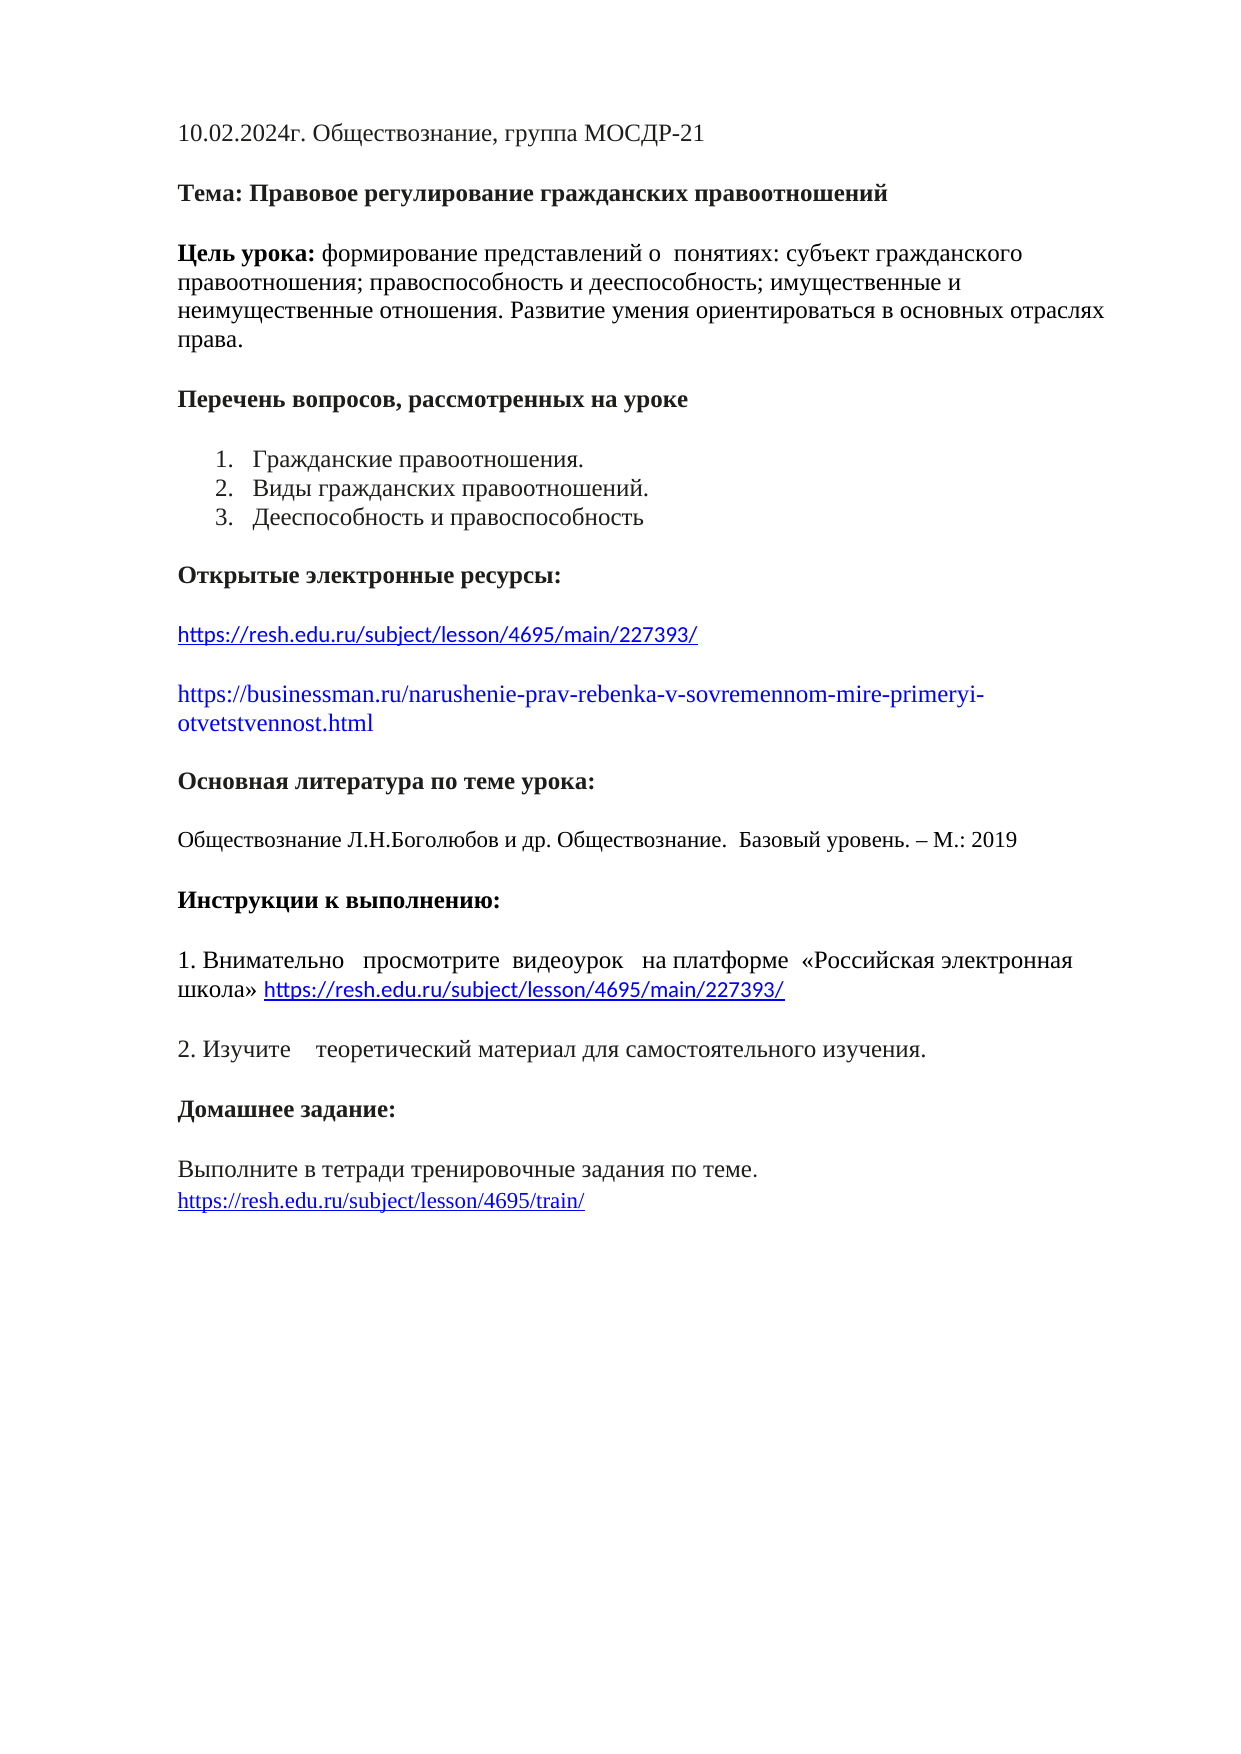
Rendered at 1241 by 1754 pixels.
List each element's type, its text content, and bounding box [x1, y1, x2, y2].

text Основная литература по теме урока: [177, 766, 1152, 794]
text Тема: Правовое регулирование гражданских правоотношений [177, 178, 1152, 207]
text https://businessman.ru/narushenie-prav-rebenka-v-sovremennom-mire-primeryi-otvetstvennost.html [177, 679, 1152, 737]
text Перечень вопросов, рассмотренных на уроке [177, 384, 1152, 413]
text Выполните в тетради тренировочные задания по теме. https://resh.edu.ru/subject/lesson/4695/train/ [177, 1154, 1152, 1213]
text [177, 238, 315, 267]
list Виды гражданских правоотношений. [215, 473, 1152, 502]
list Дееспособность и правоспособность [215, 502, 1152, 531]
text Открытые электронные ресурсы: [177, 560, 1152, 588]
text 2. Изучите теоретический материал для самостоятельного изучения. [177, 1034, 1152, 1063]
text Домашнее задание: [177, 1094, 1152, 1123]
text https://resh.edu.ru/subject/lesson/4695/main/227393/ [177, 620, 1152, 648]
text Цель урока: формирование представлений о понятиях: субъект гражданского правоотношения; правоспособность и дееспособность; имущественные и неимущественные отношения. Развитие умения ориентироваться в основных отраслях права. [243, 238, 1152, 353]
text Инструкции к выполнению: [177, 885, 1152, 914]
text 1. Внимательно просмотрите видеоурок на платформе «Российская электронная школа» https://resh.edu.ru/subject/lesson/4695/main/227393/ [177, 945, 1152, 1003]
text 10.02.2024г. Обществознание, группа МОСДР-21 [177, 118, 1152, 147]
text Обществознание Л.Н.Боголюбов и др. Обществознание. Базовый уровень. – М.: 2019 [177, 826, 1152, 852]
list Гражданские правоотношения. [215, 444, 1152, 473]
